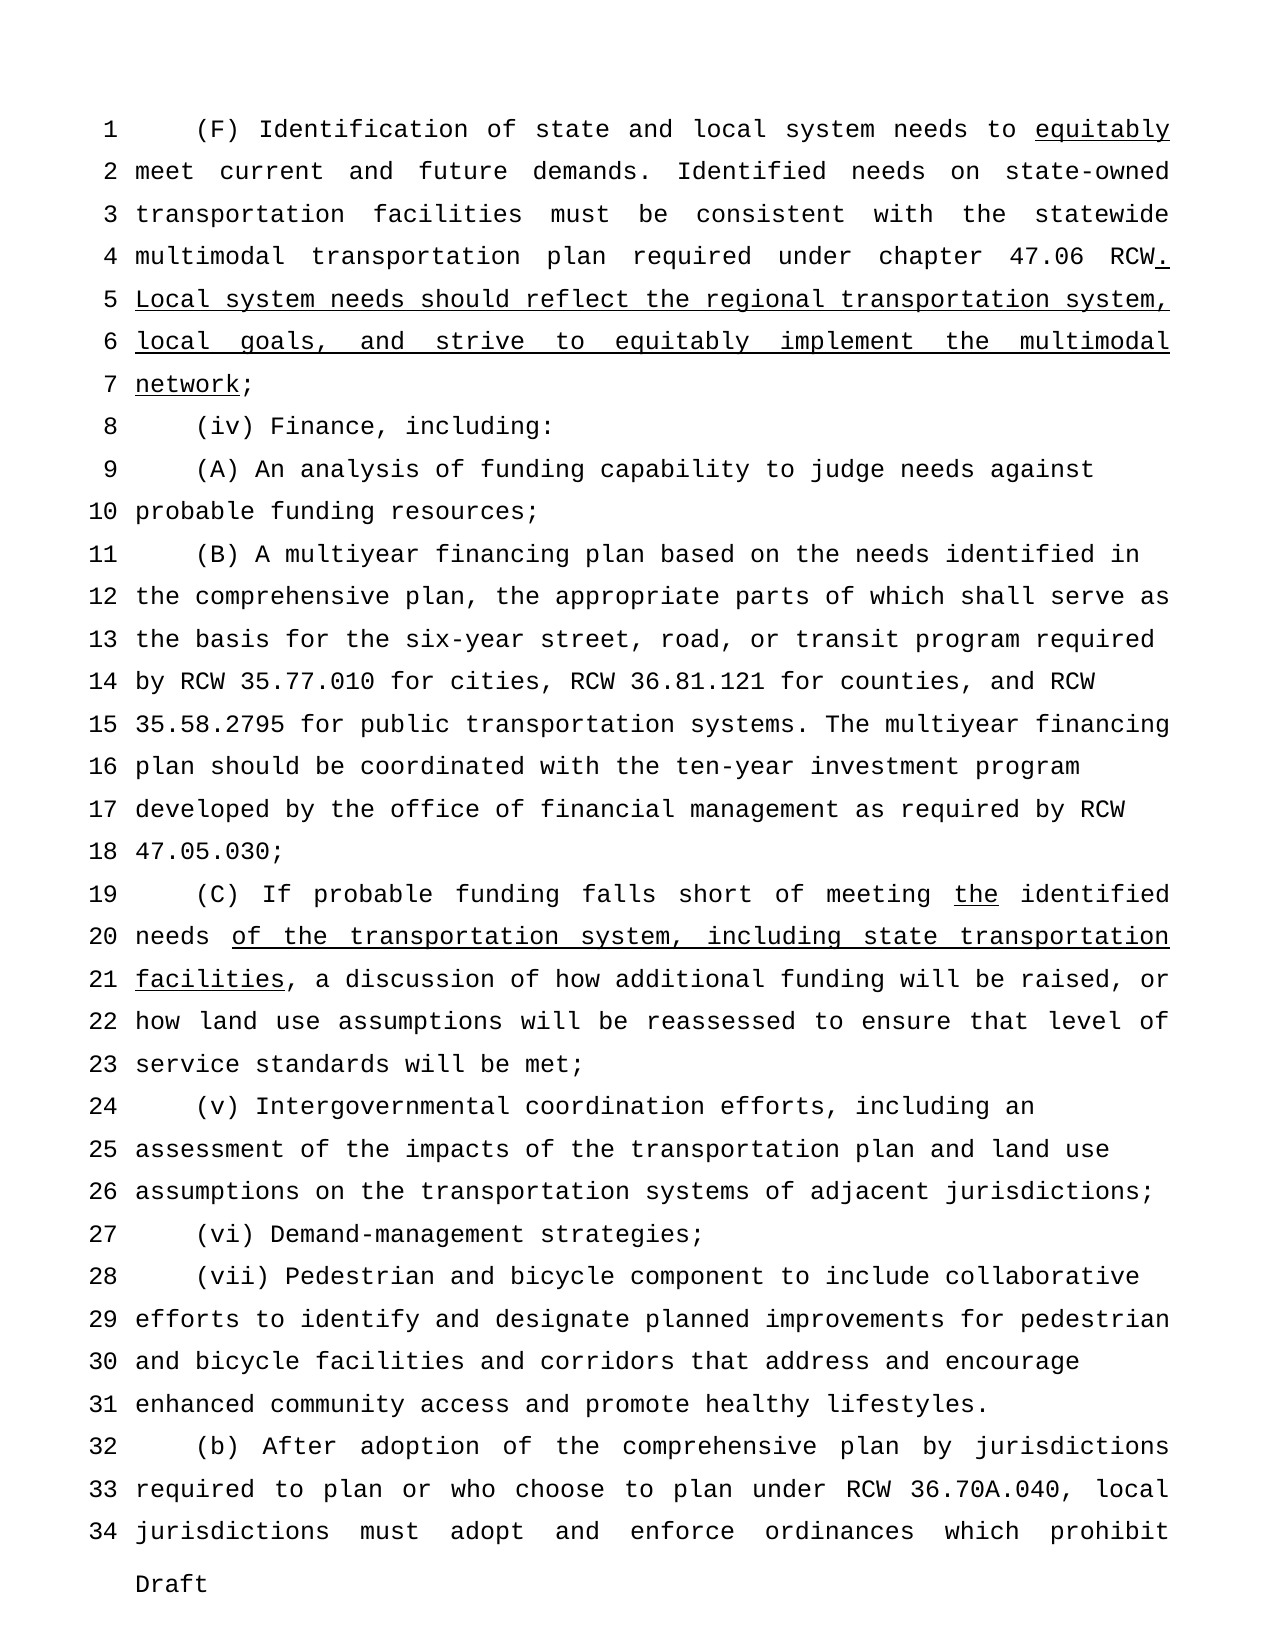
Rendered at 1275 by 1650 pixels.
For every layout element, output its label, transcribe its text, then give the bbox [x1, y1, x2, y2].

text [135, 1421, 1170, 1548]
text (v) Intergovernmental coordination efforts, including an assessment of the impacts of the transportation plan and land use assumptions on the transportation systems of adjacent jurisdictions; [135, 1081, 1170, 1208]
text (A) An analysis of funding capability to judge needs against probable funding resources; [135, 443, 1170, 528]
text (vi) Demand-management strategies; [135, 1208, 1170, 1251]
text (iv) Finance, including: [135, 401, 1170, 443]
text (vii) Pedestrian and bicycle component to include collaborative efforts to identify and designate planned improvements for pedestrian and bicycle facilities and corridors that address and encourage enhanced community access and promote healthy lifestyles. [135, 1251, 1170, 1421]
text (F) Identification of state and local system needs to equitably meet current and future demands. Identified needs on state-owned transportation facilities must be consistent with the statewide multimodal transportation plan required under chapter 47.06 RCW. Local system needs should reflect the regional transportation system, local goals, and strive to equitably implement the multimodal network; [135, 103, 1170, 310]
text (F) Identification of state and local system needs to equitably meet current and future demands. Identified needs on state-owned transportation facilities must be consistent with the statewide multimodal transportation plan required under chapter 47.06 RCW. Local system needs should reflect the regional transportation system, local goals, and strive to equitably implement the multimodal network; [135, 311, 1170, 352]
text (B) A multiyear financing plan based on the needs identified in the comprehensive plan, the appropriate parts of which shall serve as the basis for the six-year street, road, or transit program required by RCW 35.77.010 for cities, RCW 36.81.121 for counties, and RCW 35.58.2795 for public transportation systems. The multiyear financing plan should be coordinated with the ten-year investment program developed by the office of financial management as required by RCW 47.05.030; [135, 528, 1170, 868]
text (F) Identification of state and local system needs to equitably meet current and future demands. Identified needs on state-owned transportation facilities must be consistent with the statewide multimodal transportation plan required under chapter 47.06 RCW. Local system needs should reflect the regional transportation system, local goals, and strive to equitably implement the multimodal network; [135, 354, 1170, 401]
text (C) If probable funding falls short of meeting the identified needs of the transportation system, including state transportation facilities, a discussion of how additional funding will be raised, or how land use assumptions will be reassessed to ensure that level of service standards will be met; [135, 868, 1170, 1081]
